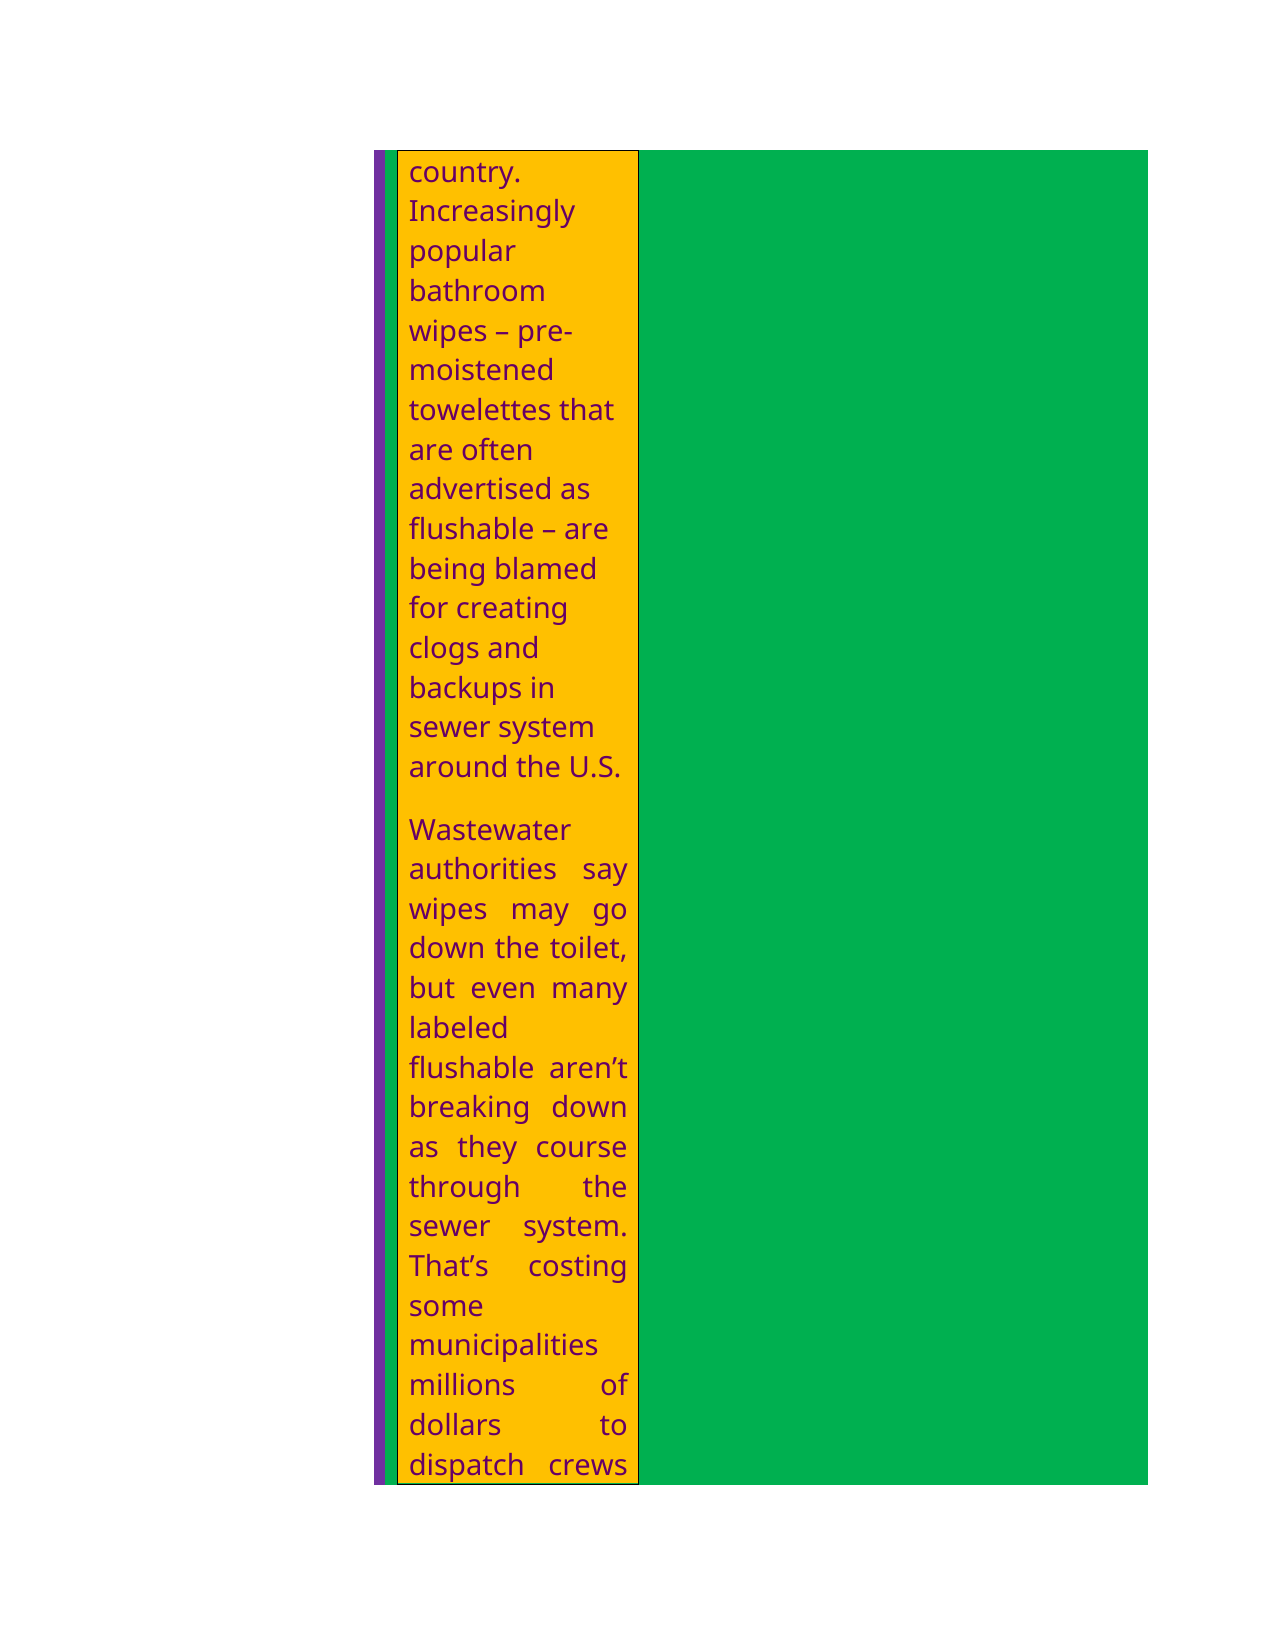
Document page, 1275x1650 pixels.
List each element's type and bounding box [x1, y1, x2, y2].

table_header [374, 150, 385, 1485]
